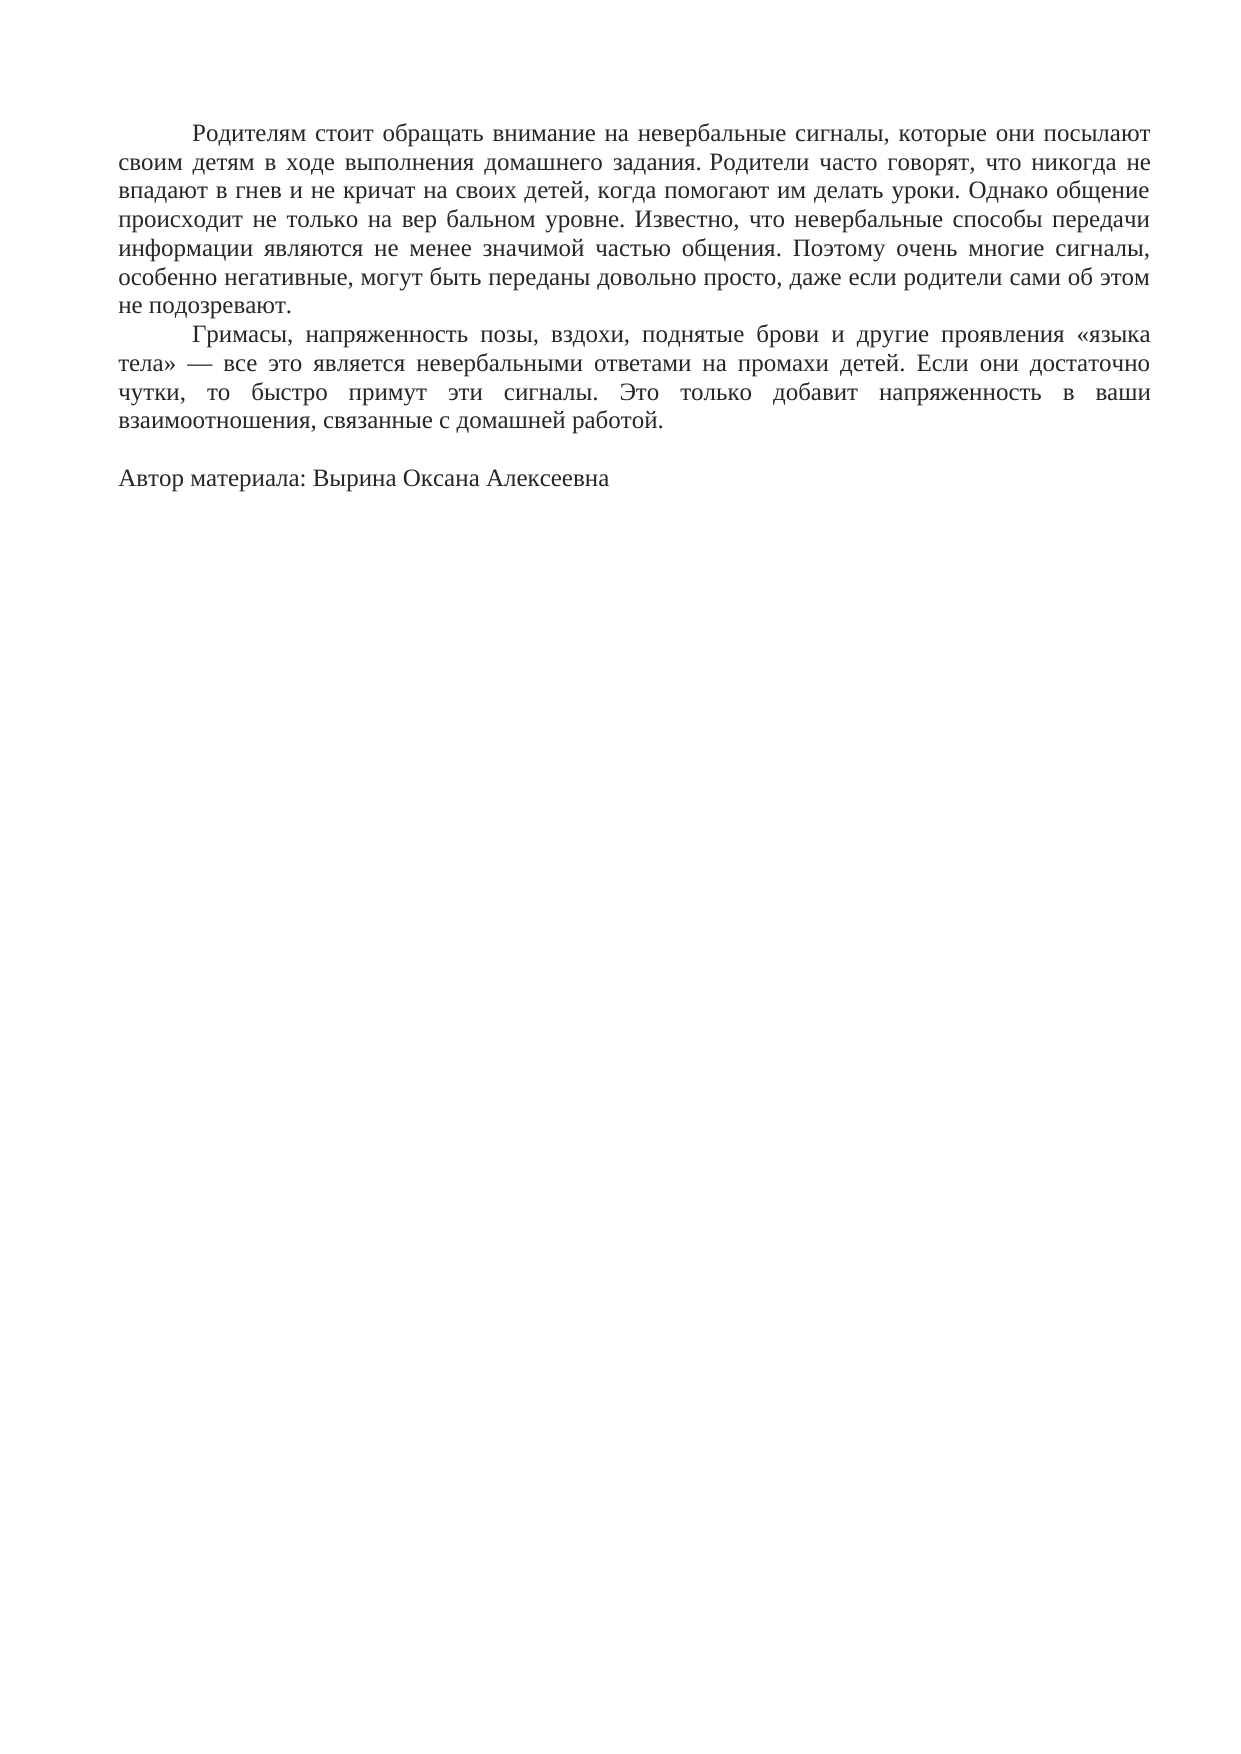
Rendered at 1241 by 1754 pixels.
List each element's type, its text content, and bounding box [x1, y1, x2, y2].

text Автор материала: Вырина Оксана Алексеевна [118, 463, 1152, 492]
text Родителям стоит обращать внимание на невербальные сигналы, которые они посылают своим детям в ходе выполнения домашнего задания. Родители часто говорят, что никогда не впадают в гнев и не кричат на своих детей, когда помогают им делать уроки. Однако общение происходит не только на вер бальном уровне. Известно, что невербальные способы передачи информации являются не менее значимой частью общения. Поэтому очень многие сигналы, особенно негативные, могут быть переданы довольно просто, даже если родители сами об этом не подозревают. [118, 118, 1152, 319]
text Гримасы, напряженность позы, вздохи, поднятые брови и другие проявления «языка тела» — все это является невербальными ответами на промахи детей. Если они достаточно чутки, то быстро примут эти сигналы. Это только добавит напряженность в ваши взаимоотношения, связанные с домашней работой. [118, 319, 1152, 434]
